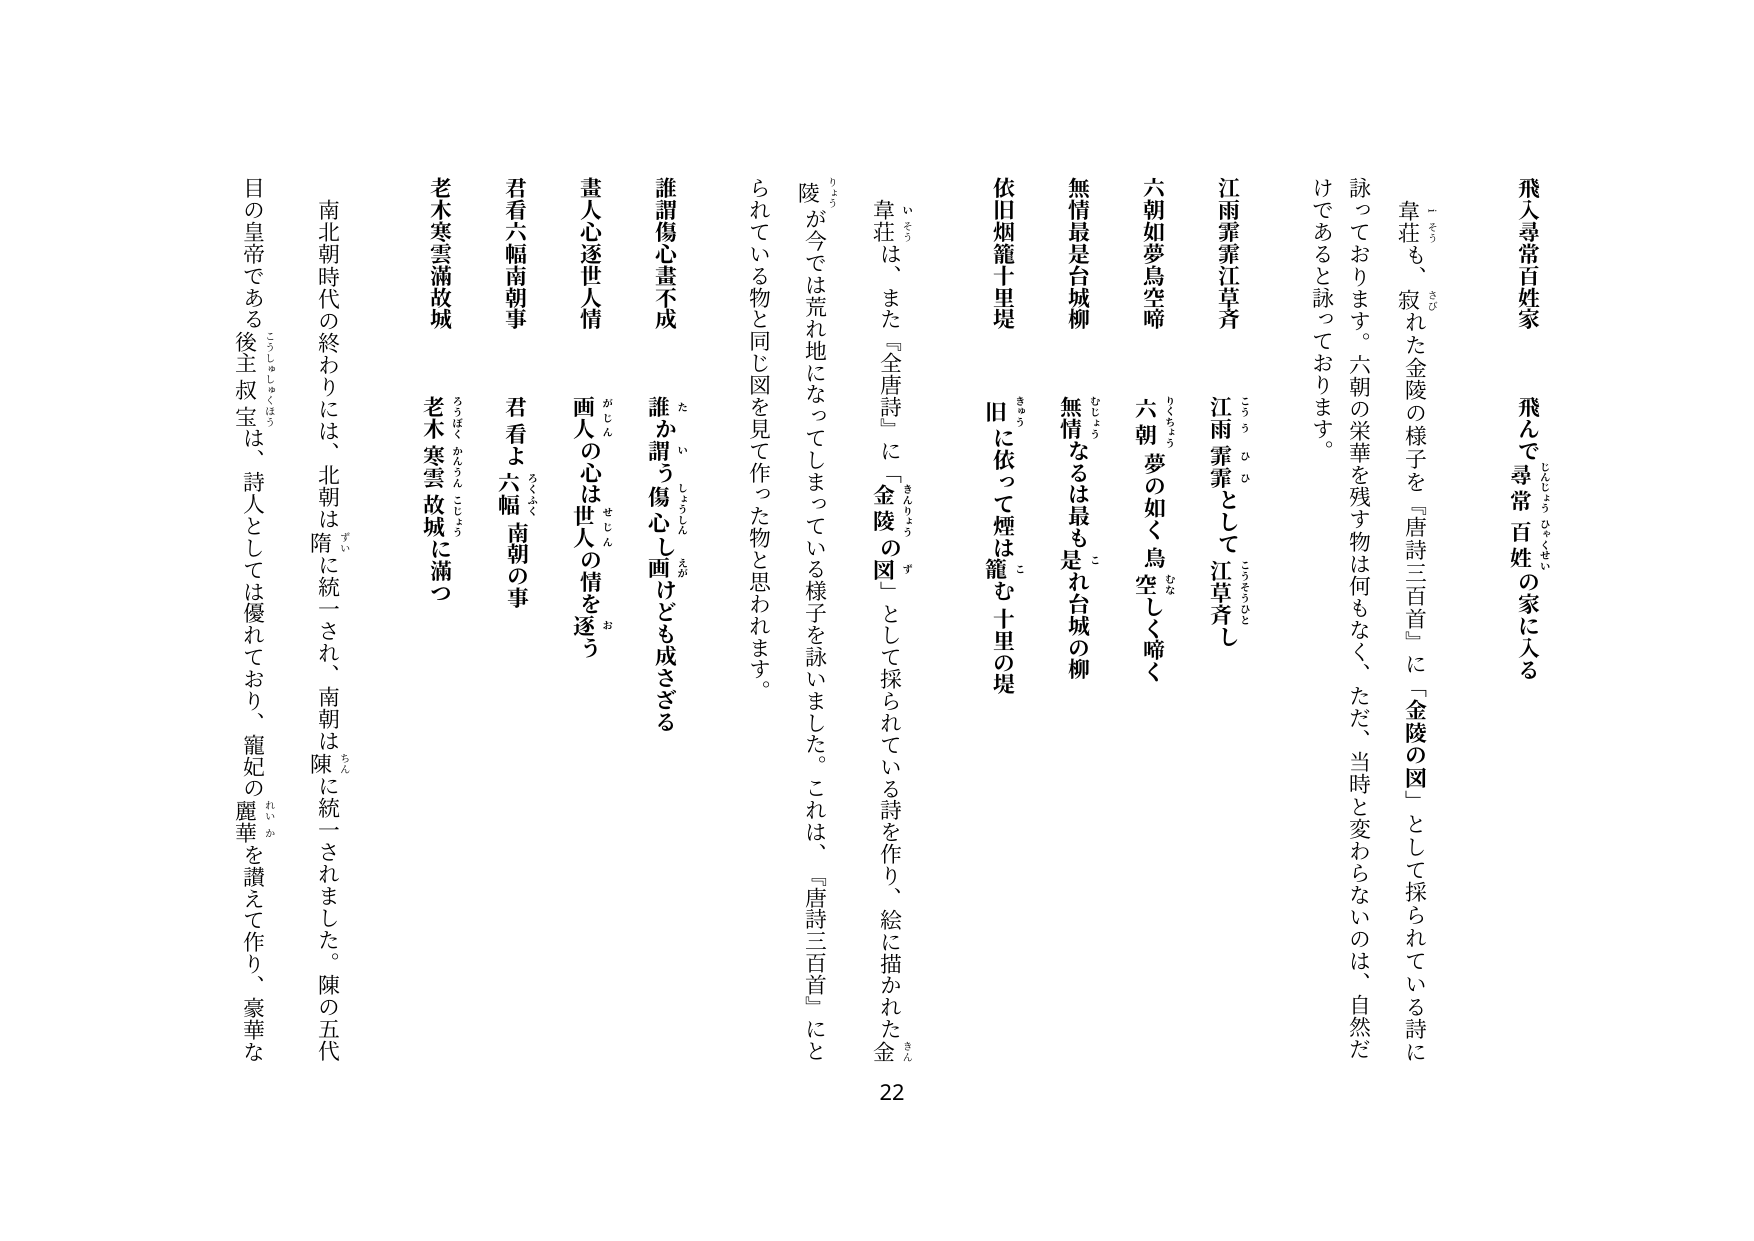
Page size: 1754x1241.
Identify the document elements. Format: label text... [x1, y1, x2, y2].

text 依旧烟籠十里堤 に依って煙はむ 十里の堤 [967, 177, 1042, 1063]
text 無情最是台城柳 なるは最もれ台城の柳 [1042, 177, 1117, 1063]
text 六朝如夢鳥空啼 夢の如く 鳥 しく啼く [1117, 177, 1192, 1063]
text 老木寒雲滿故城 に滿つ [404, 177, 479, 1063]
text 君看六幅南朝事 君 看よ 南朝の事 [479, 177, 554, 1063]
text も、れた金陵の様子を『唐詩三百首』に「金陵の図」として採られている詩に詠っております。六朝の栄華を残す物は何もなく、ただ、当時と変わらないのは、自然だけであると詠っております。 [1304, 177, 1454, 1063]
text 畫人心逐世人情 の心はの情をう [554, 177, 629, 1063]
text は、また『全唐詩』に「の」として採られている詩を作り、絵に描かれたが今では荒れ地になってしまっている様子を詠いました。これは、『唐詩三百首』にとられている物と同じ図を見て作った物と思われます。 [742, 177, 929, 1063]
text 飛入尋常百姓家 飛んで の家に入る [1492, 177, 1567, 1063]
text 誰謂傷心畫不成 かうしけども成さざる [629, 177, 704, 1063]
text 江雨霏霏江草斉 として し [1192, 177, 1267, 1063]
